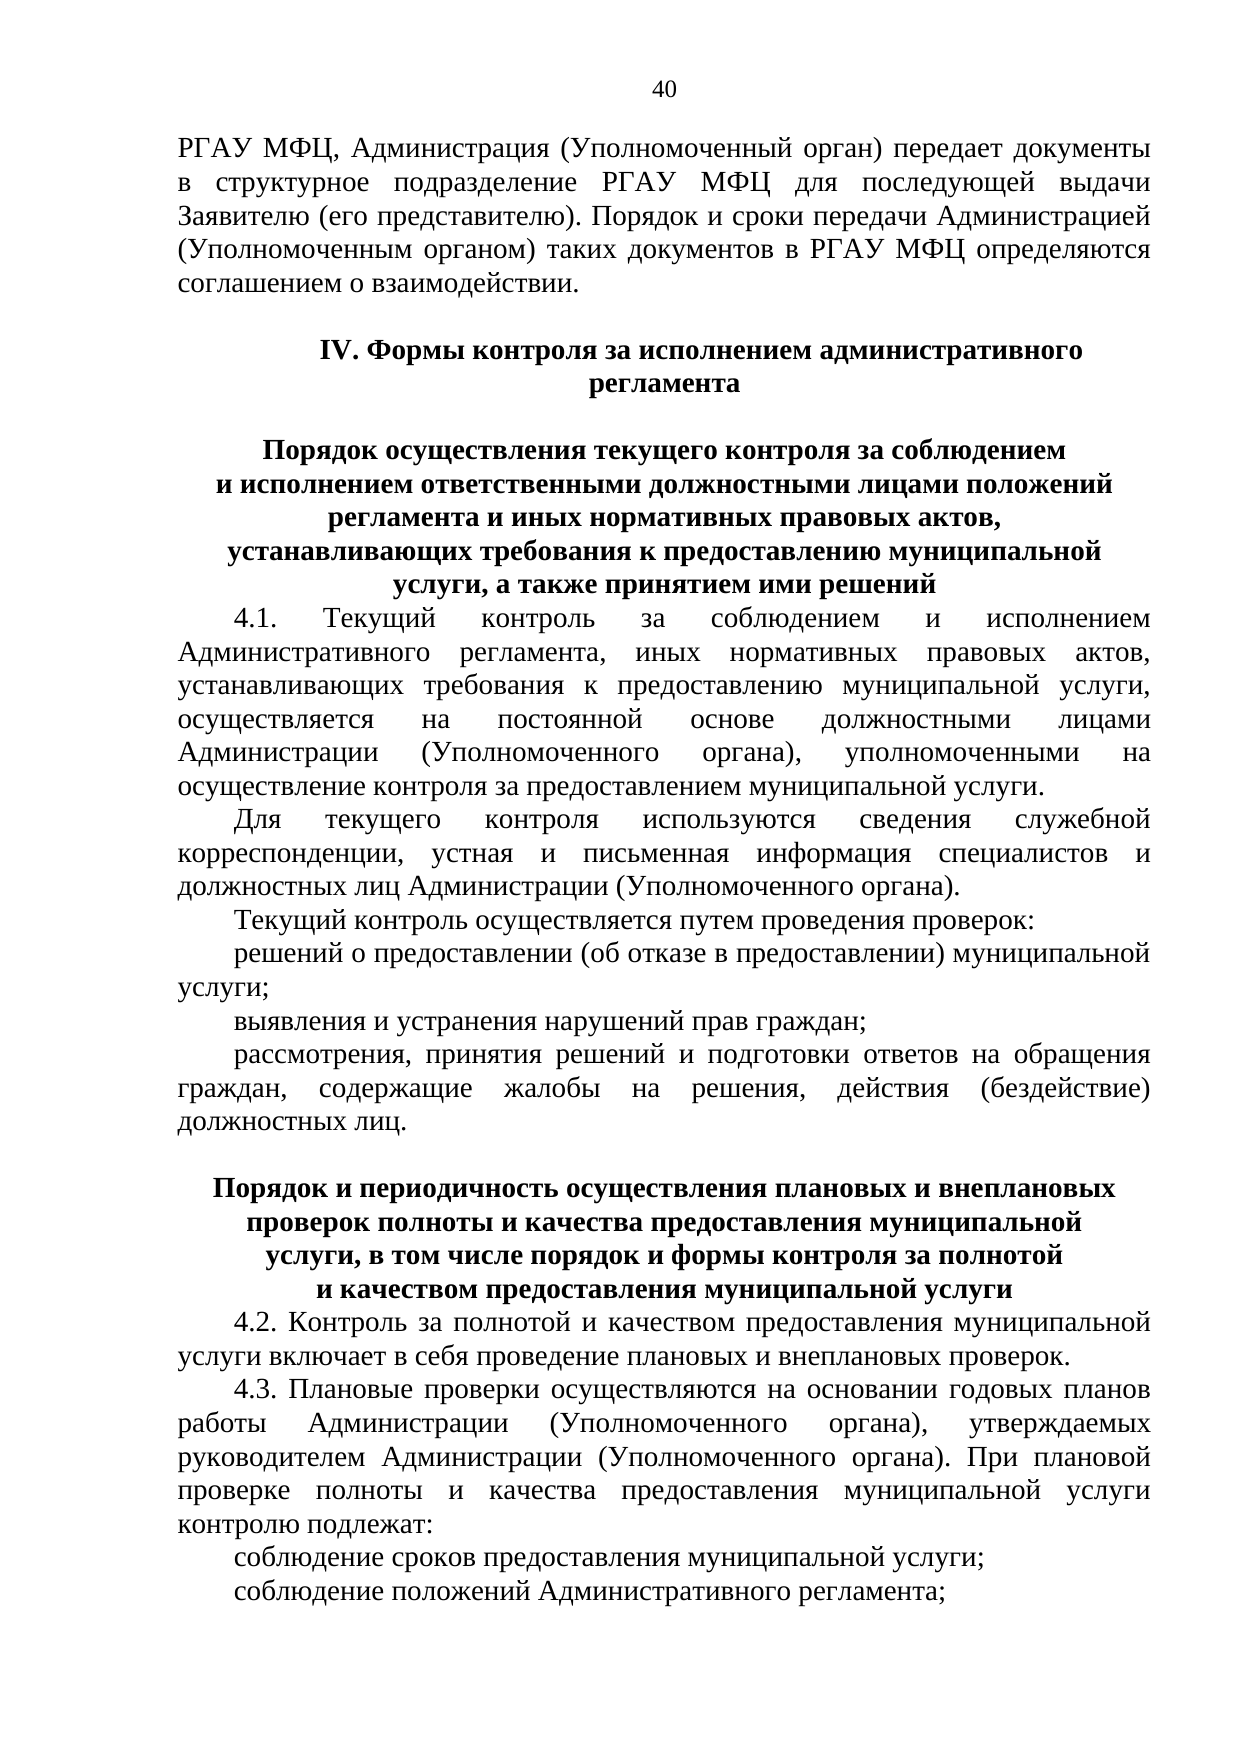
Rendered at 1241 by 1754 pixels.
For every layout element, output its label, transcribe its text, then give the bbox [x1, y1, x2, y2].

text услуги, а также принятием ими решений [177, 567, 1152, 600]
text 4.1. Текущий контроль за соблюдением и исполнением Административного регламента, иных нормативных правовых актов, устанавливающих требования к предоставлению муниципальной услуги, осуществляется на постоянной основе должностными лицами Администрации (Уполномоченного органа), уполномоченными на осуществление контроля за предоставлением муниципальной услуги. [177, 600, 1152, 801]
text и качеством предоставления муниципальной услуги [177, 1271, 1152, 1304]
text 4.2. Контроль за полнотой и качеством предоставления муниципальной услуги включает в себя проведение плановых и внеплановых проверок. [177, 1304, 1152, 1372]
text Для текущего контроля используются сведения служебной корреспонденции, устная и письменная информация специалистов и должностных лиц Администрации (Уполномоченного органа). [177, 801, 1152, 902]
text соблюдение сроков предоставления муниципальной услуги; [177, 1539, 1152, 1573]
text 4.3. Плановые проверки осуществляются на основании годовых планов работы Администрации (Уполномоченного органа), утверждаемых руководителем Администрации (Уполномоченного органа). При плановой проверке полноты и качества предоставления муниципальной услуги контролю подлежат: [177, 1372, 1152, 1539]
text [177, 131, 1152, 298]
text IV. Формы контроля за исполнением административного регламента [177, 332, 1152, 399]
text устанавливающих требования к предоставлению муниципальной [177, 533, 1152, 567]
text Порядок и периодичность осуществления плановых и внеплановых [177, 1170, 1152, 1204]
text выявления и устранения нарушений прав граждан; [177, 1003, 1152, 1036]
text рассмотрения, принятия решений и подготовки ответов на обращения граждан, содержащие жалобы на решения, действия (бездействие) должностных лиц. [177, 1036, 1152, 1137]
text услуги, в том числе порядок и формы контроля за полнотой [177, 1237, 1152, 1271]
text и исполнением ответственными должностными лицами положений [177, 466, 1152, 499]
text решений о предоставлении (об отказе в предоставлении) муниципальной услуги; [177, 936, 1152, 1003]
text соблюдение положений Административного регламента; [177, 1573, 1152, 1606]
text регламента и иных нормативных правовых актов, [177, 499, 1152, 533]
text проверок полноты и качества предоставления муниципальной [177, 1204, 1152, 1237]
text Порядок осуществления текущего контроля за соблюдением [177, 432, 1152, 466]
text Текущий контроль осуществляется путем проведения проверок: [177, 902, 1152, 936]
